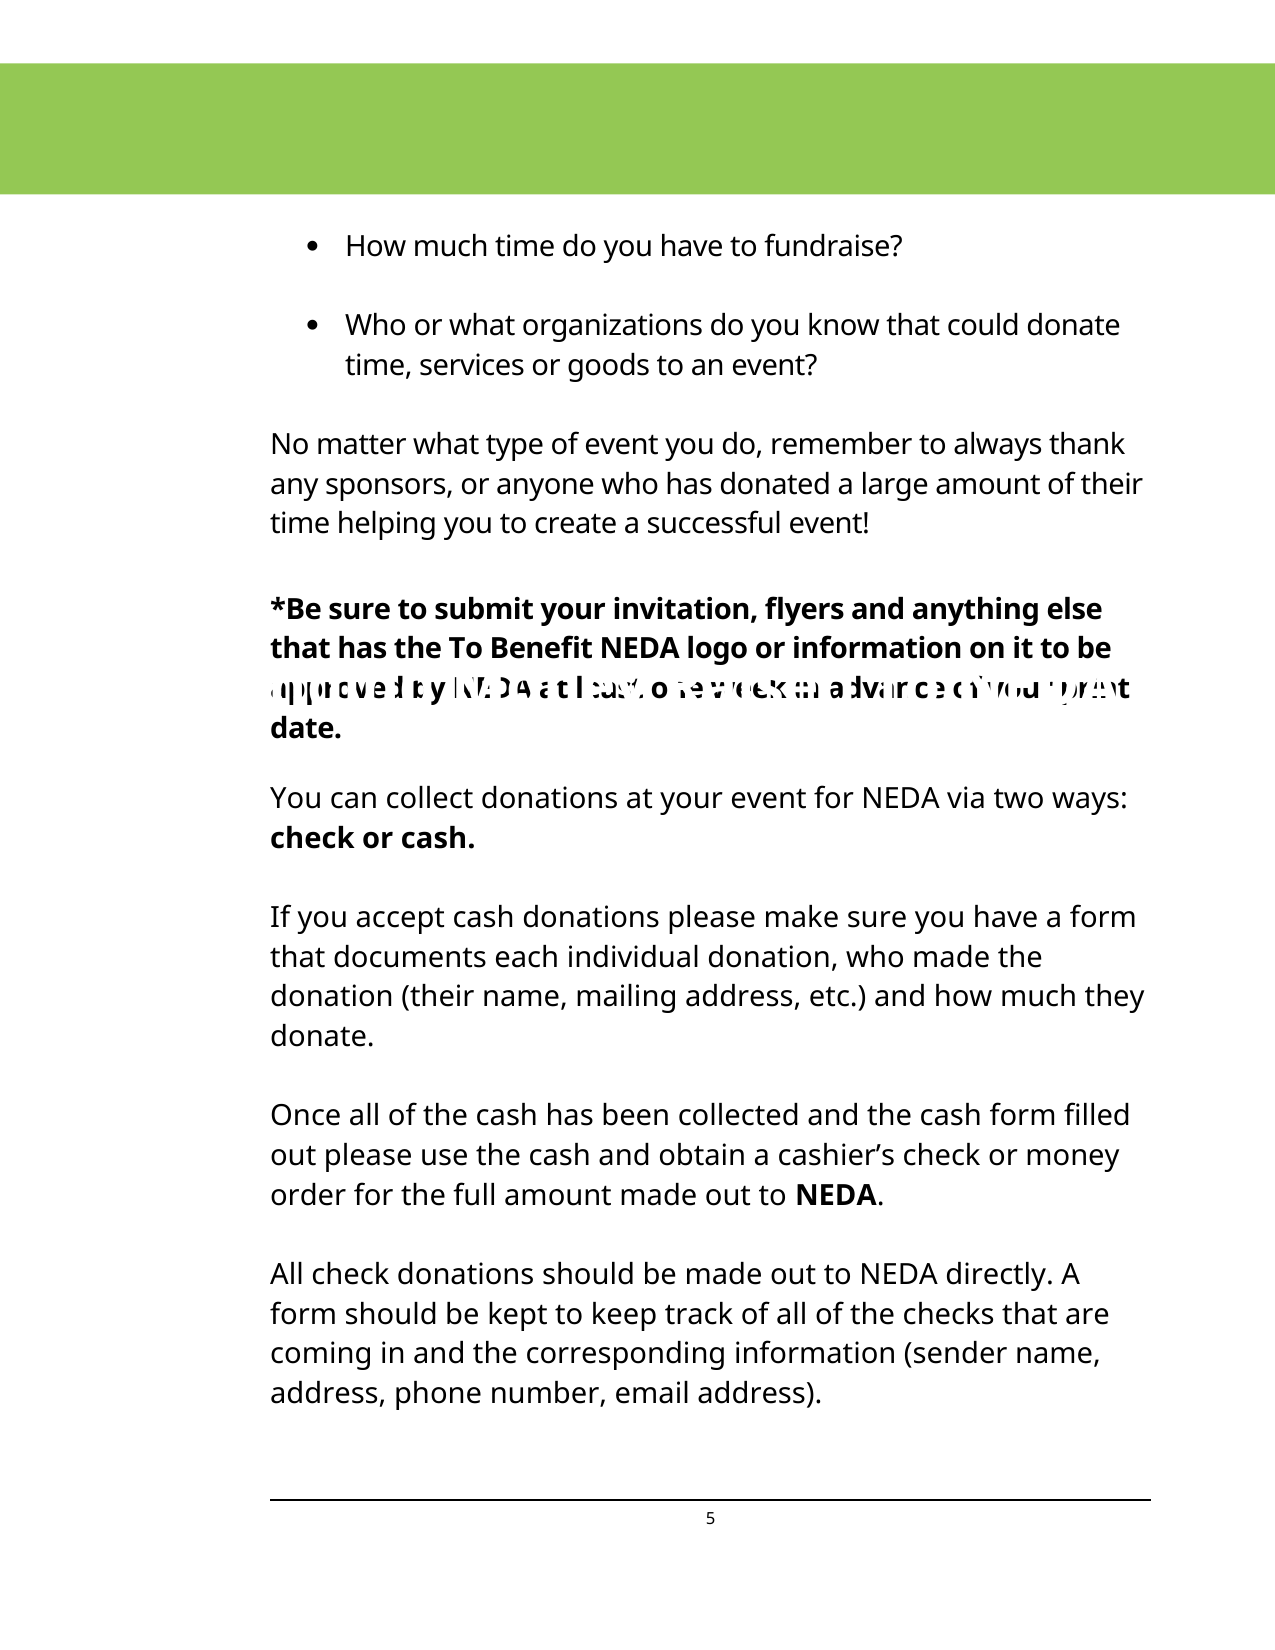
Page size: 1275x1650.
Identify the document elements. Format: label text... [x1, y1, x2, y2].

text All check donations should be made out to NEDA directly. A form should be kept to keep track of all of the checks that are coming in and the corresponding information (sender name, address, phone number, email address). [270, 1253, 1151, 1412]
text No matter what type of event you do, remember to always thank any sponsors, or anyone who has donated a large amount of their time helping you to create a successful event! [270, 423, 1151, 542]
text If you accept cash donations please make sure you have a form that documents each individual donation, who made the donation (their name, mailing address, etc.) and how much they donate. [270, 896, 1151, 1055]
list Who or what organizations do you know that could donate time, services or goods to an event? [307, 304, 1151, 384]
text *Be sure to submit your invitation, flyers and anything else that has the To Benefit NEDA logo or information on it to be approved by NEDA at least one week in advance of your print date. [270, 588, 1151, 747]
text Once all of the cash has been collected and the cash form filled out please use the cash and obtain a cashier’s check or money order for the full amount made out to NEDA. [270, 1095, 1151, 1214]
text You can collect donations at your event for NEDA via two ways: check or cash. [270, 777, 1151, 857]
list How much time do you have to fundraise? [307, 225, 1151, 265]
